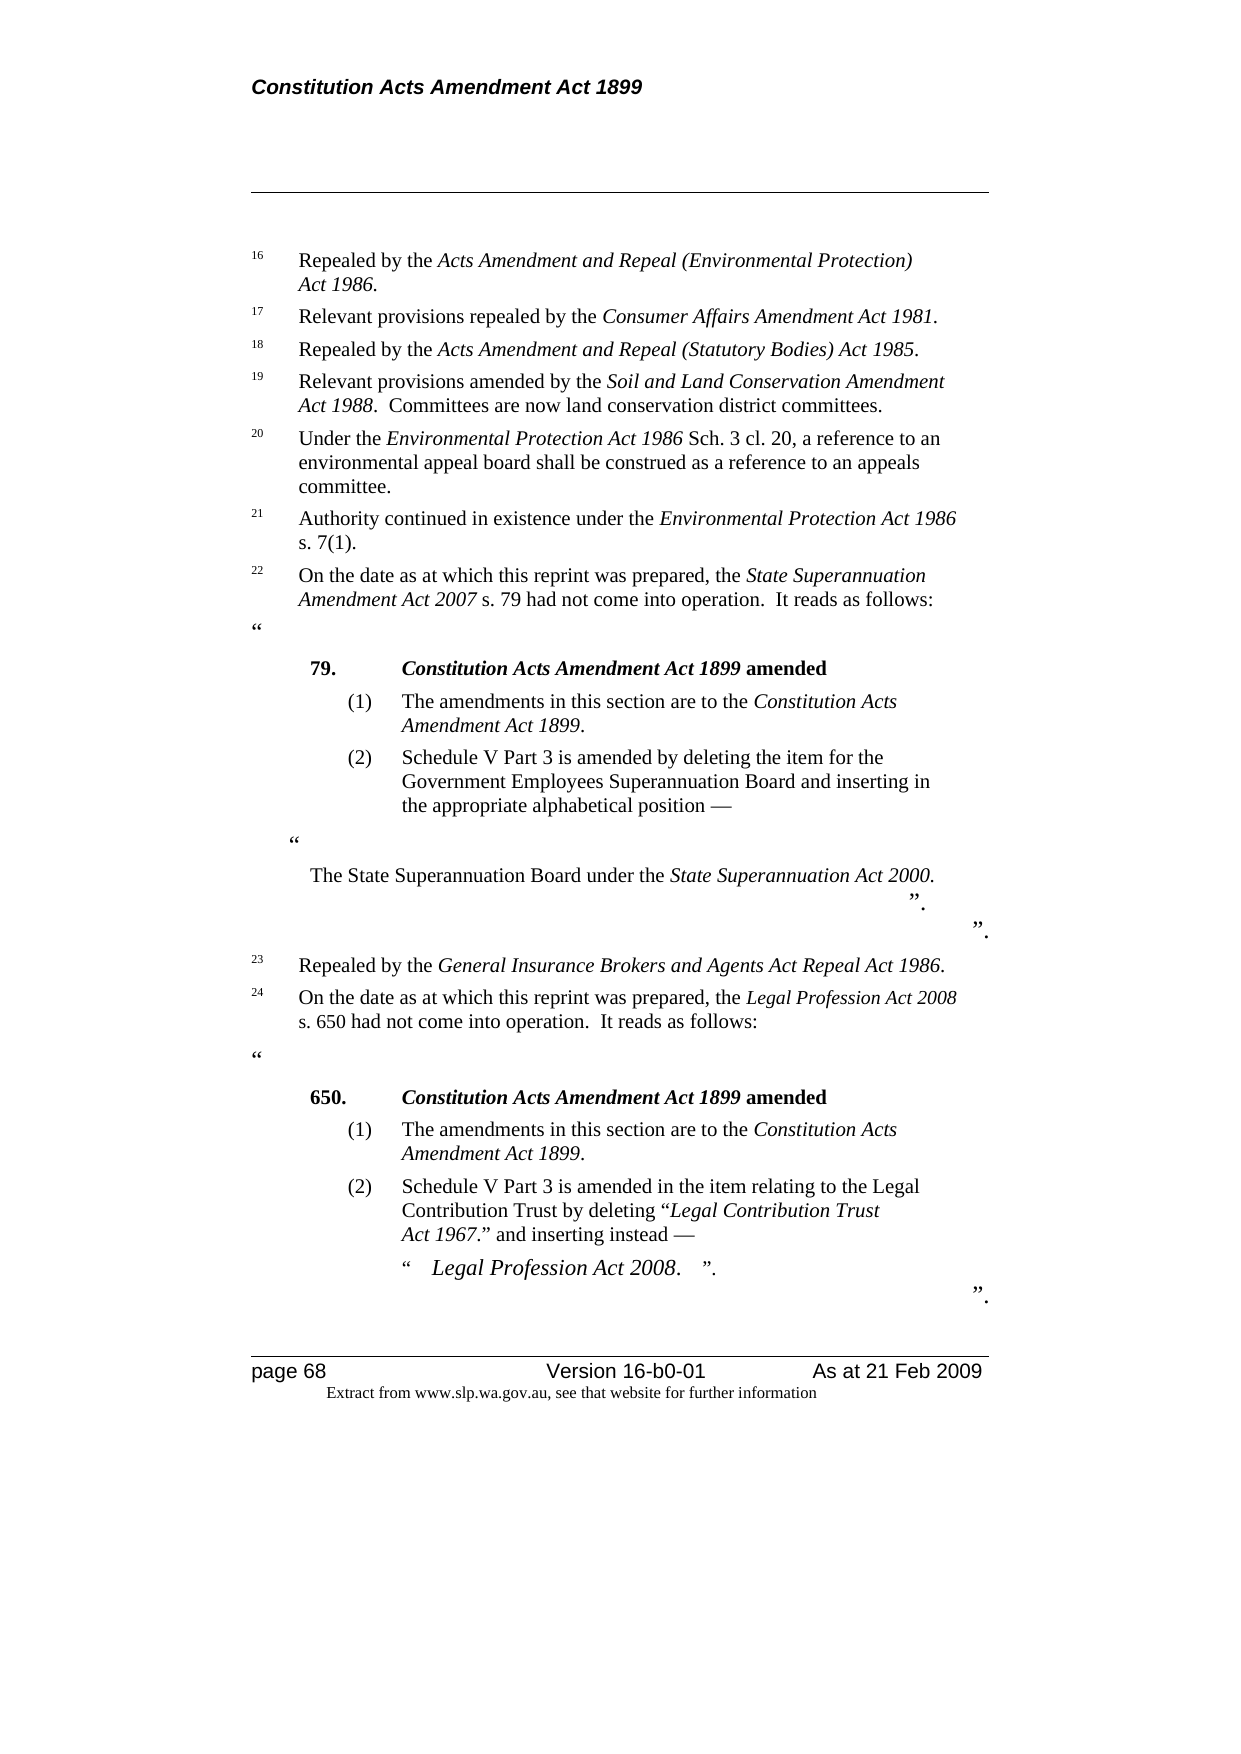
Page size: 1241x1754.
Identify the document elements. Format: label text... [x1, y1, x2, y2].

text “ [251, 1046, 989, 1074]
subtitle 650. Constitution Acts Amendment Act 1899 amended [310, 1085, 960, 1109]
text ”. [251, 1281, 989, 1309]
text 21 Authority continued in existence under the Environmental Protection Act 1986 s. 7(1). [251, 506, 989, 554]
text 17 Relevant provisions repealed by the Consumer Affairs Amendment Act 1981. [251, 304, 989, 328]
text (2) Schedule V Part 3 is amended in the item relating to the Legal Contribution Trust by deleting “Legal Contribution Trust Act 1967.” and inserting instead — [313, 1174, 960, 1246]
text 23 Repealed by the General Insurance Brokers and Agents Act Repeal Act 1986. [251, 953, 989, 977]
text 16 Repealed by the Acts Amendment and Repeal (Environmental Protection) Act 1986. [251, 248, 989, 296]
text “ [288, 830, 989, 858]
text 22 On the date as at which this reprint was prepared, the State Superannuation Amendment Act 2007 s. 79 had not come into operation. It reads as follows: [251, 563, 989, 611]
text ”. [251, 916, 989, 944]
text “ [251, 617, 989, 646]
text 19 Relevant provisions amended by the Soil and Land Conservation Amendment Act 1988. Committees are now land conservation district committees. [251, 369, 989, 417]
text ”. [251, 887, 926, 916]
text The State Superannuation Board under the State Superannuation Act 2000. [310, 863, 960, 887]
text (1) The amendments in this section are to the Constitution Acts Amendment Act 1899. [313, 1117, 960, 1165]
text (1) The amendments in this section are to the Constitution Acts Amendment Act 1899. [313, 689, 960, 737]
text 24 On the date as at which this reprint was prepared, the Legal Profession Act 2008 s. 650 had not come into operation. It reads as follows: [251, 985, 989, 1033]
subtitle 79. Constitution Acts Amendment Act 1899 amended [310, 656, 960, 680]
text (2) Schedule V Part 3 is amended by deleting the item for the Government Employees Superannuation Board and inserting in the appropriate alphabetical position — [313, 745, 960, 817]
text 20 Under the Environmental Protection Act 1986 Sch. 3 cl. 20, a reference to an environmental appeal board shall be construed as a reference to an appeals committee. [251, 426, 989, 498]
text 18 Repealed by the Acts Amendment and Repeal (Statutory Bodies) Act 1985. [251, 337, 989, 361]
text “ Legal Profession Act 2008. ”. [313, 1254, 960, 1281]
